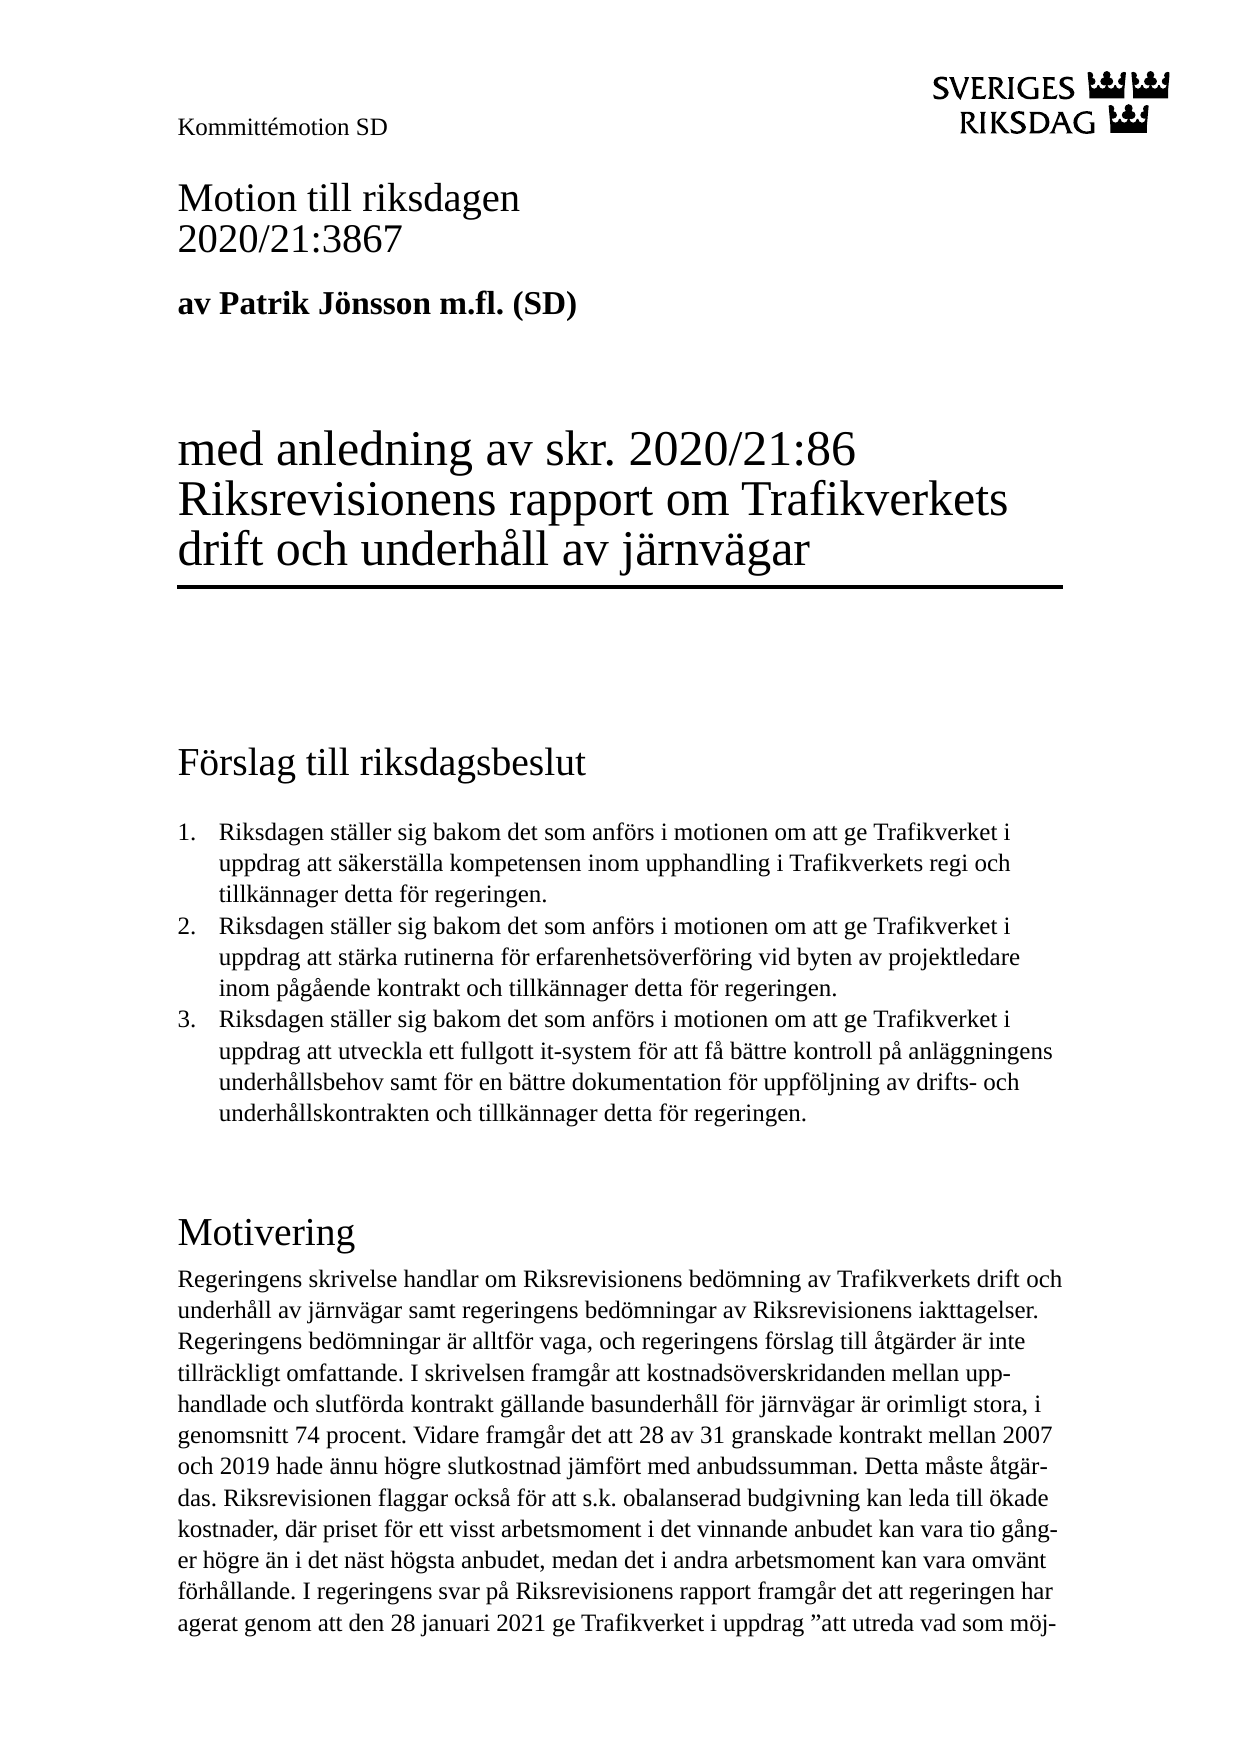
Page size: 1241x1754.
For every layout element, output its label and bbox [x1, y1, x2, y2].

text [177, 1261, 1063, 1636]
